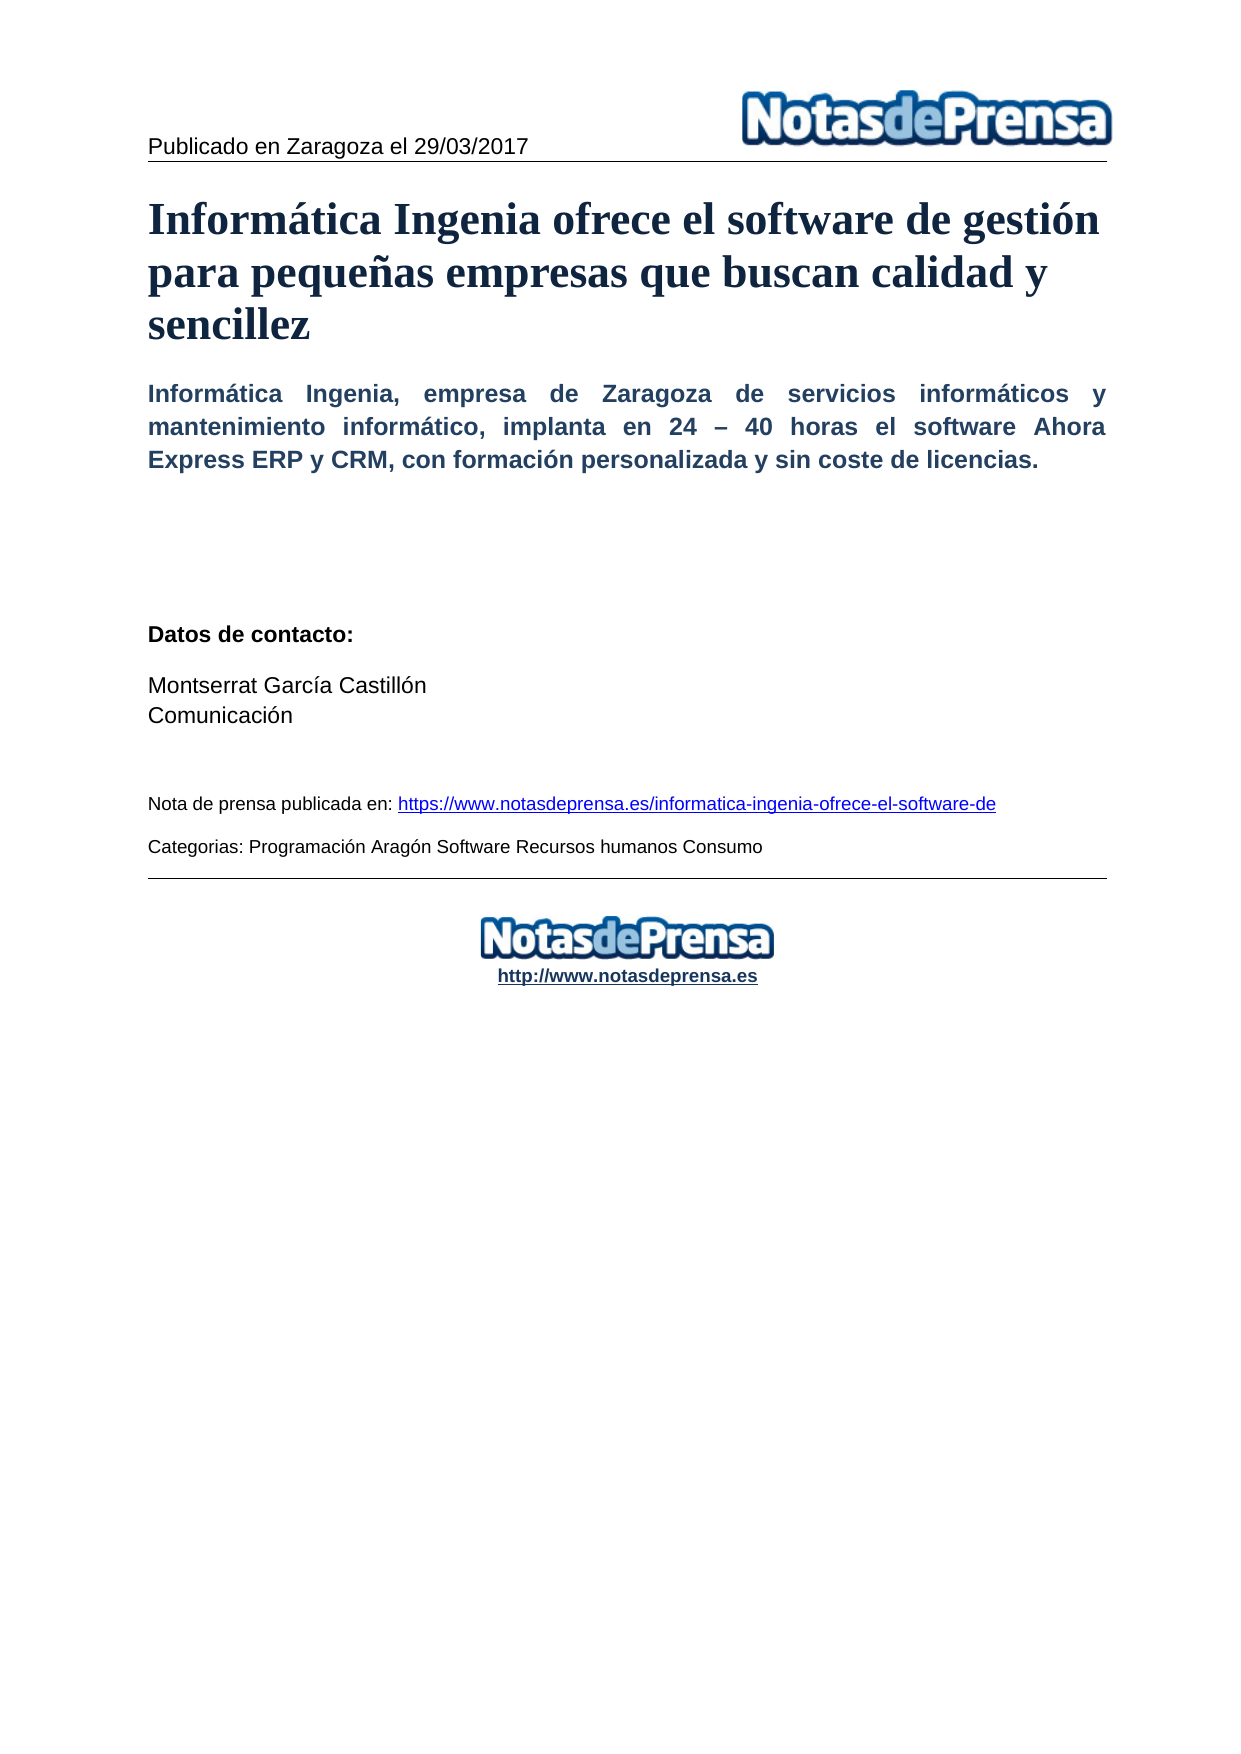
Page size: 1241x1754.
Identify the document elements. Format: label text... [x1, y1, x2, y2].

picture [742, 90, 1113, 148]
picture [480, 915, 775, 961]
text http://www.notasdeprensa.es [148, 965, 1107, 986]
subtitle Informática Ingenia, empresa de Zaragoza de servicios informáticos y mantenimiento informático, implanta en 24 – 40 horas el software Ahora Express ERP y CRM, con formación personalizada y sin coste de licencias. [148, 379, 1107, 474]
text Montserrat García Castillón [148, 672, 1063, 698]
text Comunicación [148, 702, 1063, 729]
subtitle Informática Ingenia ofrece el software de gestión para pequeñas empresas que buscan calidad y sencillez [148, 192, 1107, 350]
text Publicado en Zaragoza el 29/03/2017 [148, 133, 1107, 161]
text Datos de contacto: [148, 621, 1107, 647]
text Categorias: Programación Aragón Software Recursos humanos Consumo [148, 835, 1107, 857]
text Nota de prensa publicada en: https://www.notasdeprensa.es/informatica-ingenia-ofrece-el-software-de [148, 793, 1107, 814]
